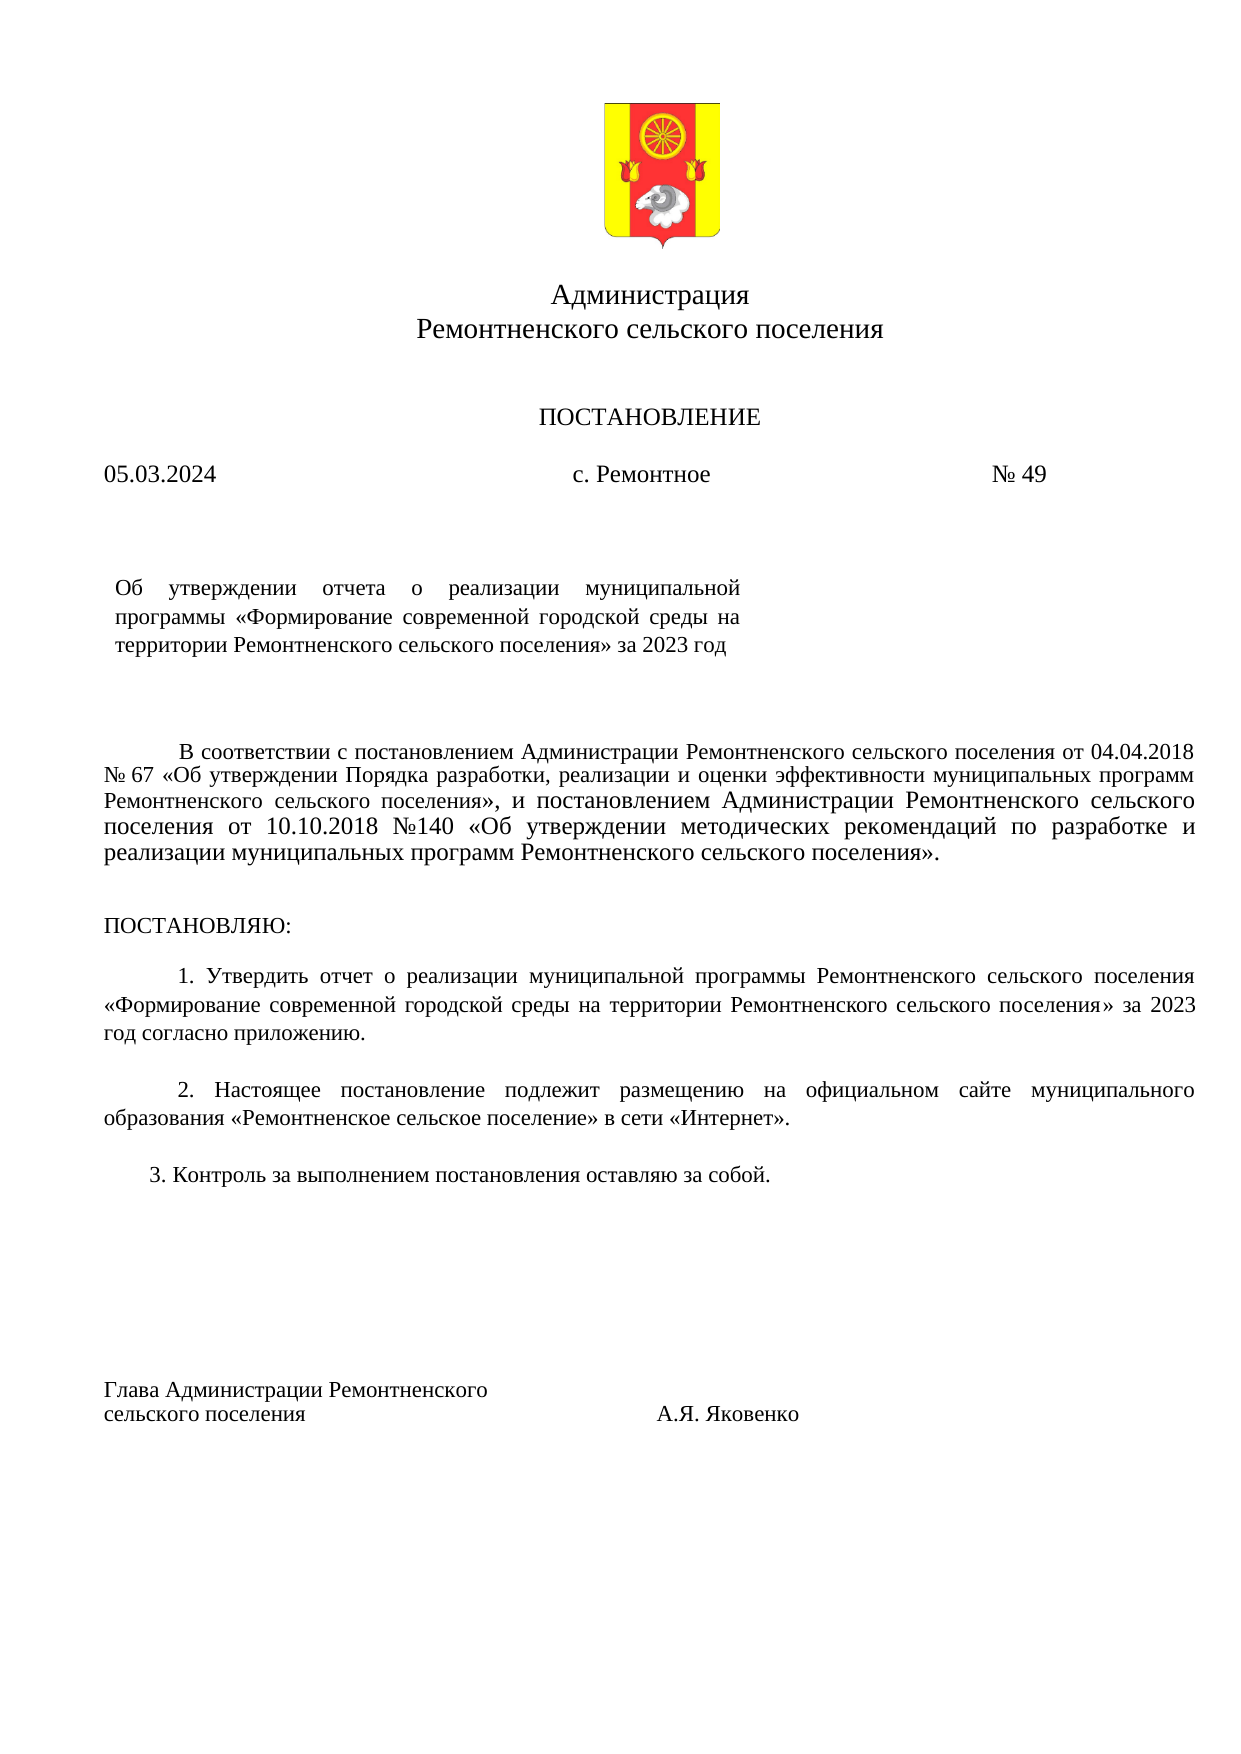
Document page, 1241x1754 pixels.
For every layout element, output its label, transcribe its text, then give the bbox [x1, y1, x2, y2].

table_header Об утверждении отчета о реализации муниципальной программы «Формирование современной городской среды на территории Ремонтненского сельского поселения» за 2023 год [104, 574, 752, 676]
text 3. Контроль за выполнением постановления оставляю за собой. [103, 1161, 1196, 1188]
picture [604, 103, 720, 249]
text Ремонтненского сельского поселения [103, 311, 1196, 344]
text 05.03.2024 с. Ремонтное № 49 [103, 459, 1196, 488]
text ПОСТАНОВЛЯЮ: [103, 915, 1196, 939]
text сельского поселения А.Я. Яковенко [103, 1403, 1196, 1426]
text Глава Администрации Ремонтненского [103, 1379, 1196, 1403]
text Администрация [103, 277, 1196, 311]
text 2. Настоящее постановление подлежит размещению на официальном сайте муниципального образования «Ремонтненское сельское поселение» в сети «Интернет». [103, 1076, 1196, 1131]
text 1. Утвердить отчет о реализации муниципальной программы Ремонтненского сельского поселения «Формирование современной городской среды на территории Ремонтненского сельского поселения» за 2023 год согласно приложению. [103, 962, 1196, 1046]
text ПОСТАНОВЛЕНИЕ [103, 402, 1196, 431]
text В соответствии с постановлением Администрации Ремонтненского сельского поселения от 04.04.2018 № 67 «Об утверждении Порядка разработки, реализации и оценки эффективности муниципальных программ Ремонтненского сельского поселения», и постановлением Администрации Ремонтненского сельского поселения от 10.10.2018 №140 «Об утверждении методических рекомендаций по разработке и реализации муниципальных программ Ремонтненского сельского поселения». [103, 740, 1196, 866]
